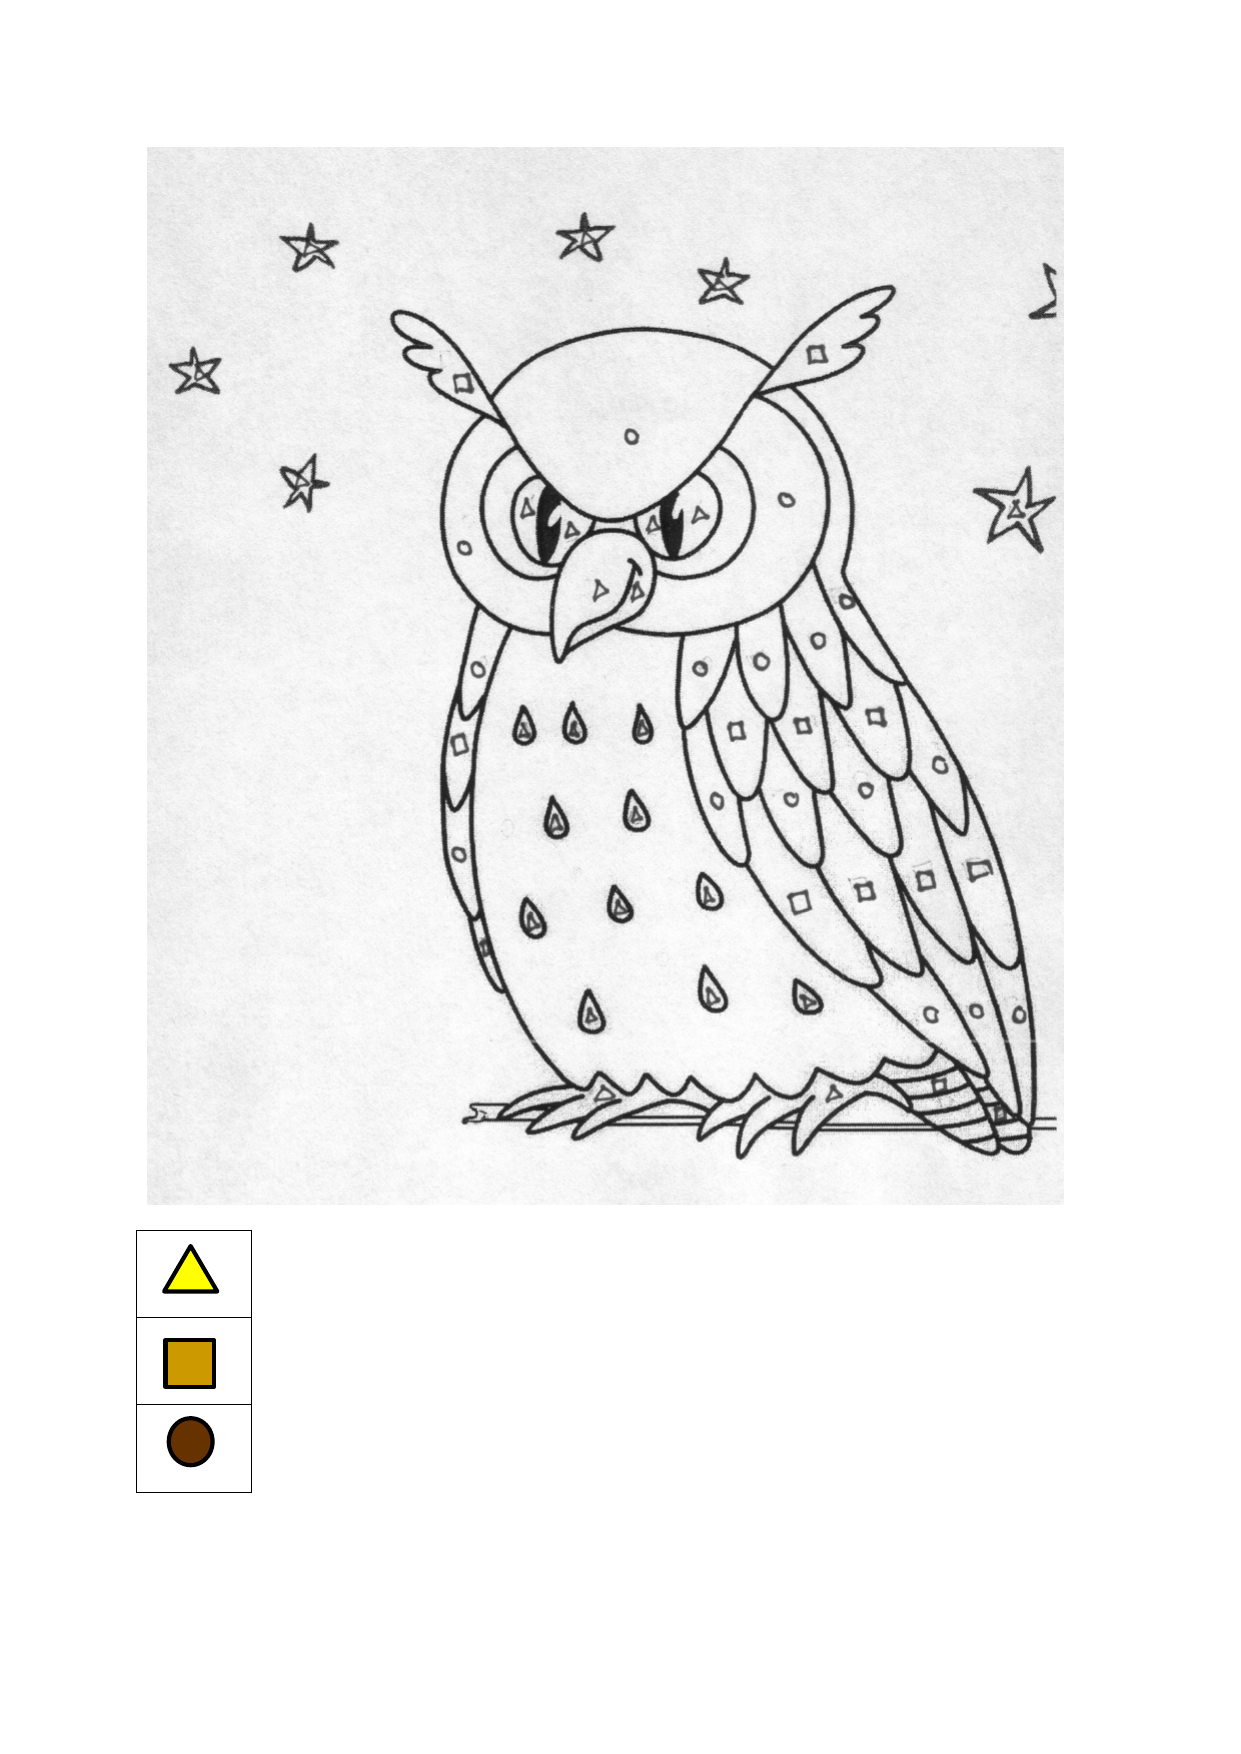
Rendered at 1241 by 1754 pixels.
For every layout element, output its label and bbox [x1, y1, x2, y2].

table_cell [137, 1405, 251, 1492]
table_header [137, 1231, 251, 1317]
picture [147, 147, 1064, 1205]
table_cell [137, 1318, 251, 1404]
